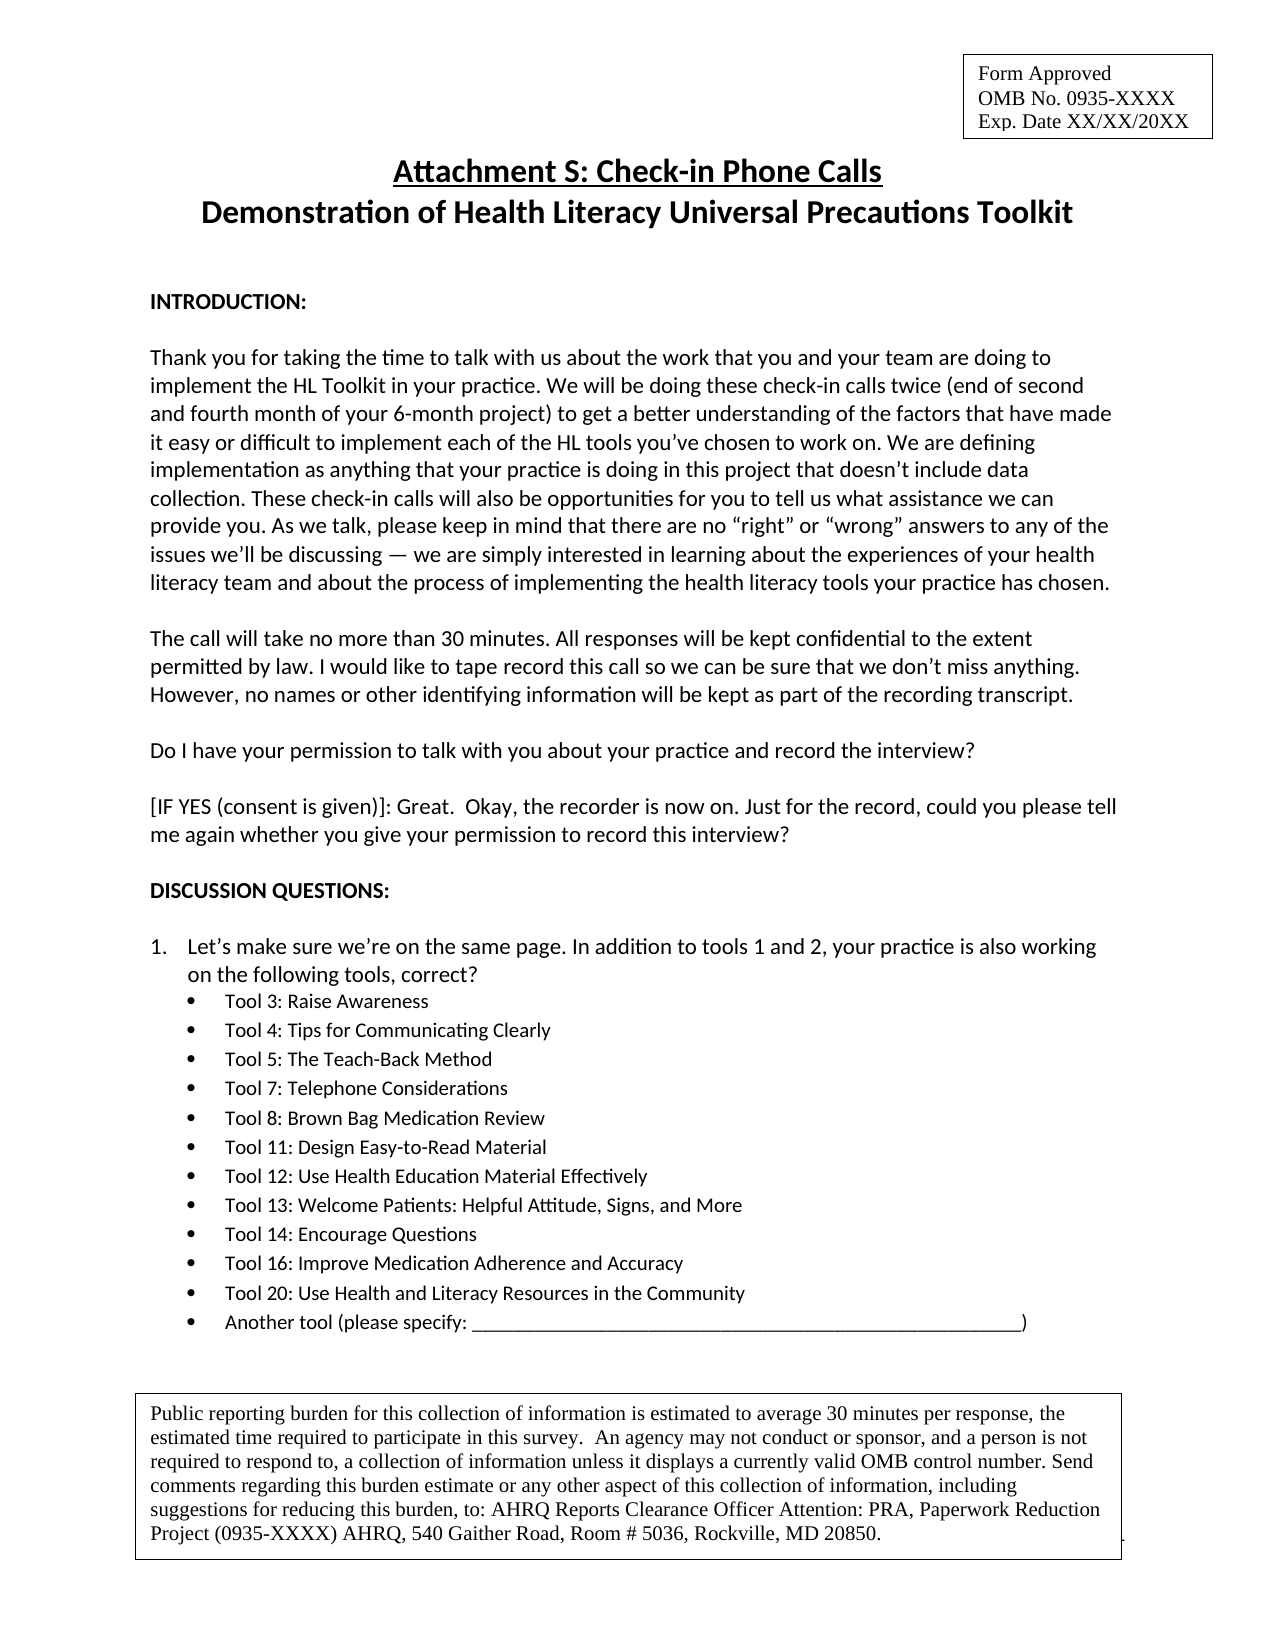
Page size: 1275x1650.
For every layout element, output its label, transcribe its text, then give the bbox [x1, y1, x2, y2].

list Tool 4: Tips for Communicating Clearly [187, 1017, 1125, 1043]
list Tool 3: Raise Awareness [187, 988, 1125, 1013]
text INTRODUCTION: [150, 287, 1125, 316]
list Tool 8: Brown Bag Medication Review [187, 1105, 1125, 1130]
text [IF YES (consent is given)]: Great. Okay, the recorder is now on. Just for the record, could you please tell me again whether you give your permission to record this interview? [150, 792, 1125, 848]
text The call will take no more than 30 minutes. All responses will be kept confidential to the extent permitted by law. I would like to tape record this call so we can be sure that we don’t miss anything. However, no names or other identifying information will be kept as part of the recording transcript. [150, 624, 1125, 708]
text Attachment S: Check-in Phone Calls [150, 150, 1125, 191]
list Tool 12: Use Health Education Material Effectively [187, 1163, 1125, 1188]
list Tool 5: The Teach-Back Method [187, 1046, 1125, 1072]
list Let’s make sure we’re on the same page. In addition to tools 1 and 2, your practice is also working on the following tools, correct? [150, 932, 1125, 988]
list Tool 11: Design Easy-to-Read Material [187, 1134, 1125, 1159]
text Thank you for taking the time to talk with us about the work that you and your team are doing to implement the HL Toolkit in your practice. We will be doing these check-in calls twice (end of second and fourth month of your 6-month project) to get a better understanding of the factors that have made it easy or difficult to implement each of the HL tools you’ve chosen to work on. We are defining implementation as anything that your practice is doing in this project that doesn’t include data collection. These check-in calls will also be opportunities for you to tell us what assistance we can provide you. As we talk, please keep in mind that there are no “right” or “wrong” answers to any of the issues we’ll be discussing — we are simply interested in learning about the experiences of your health literacy team and about the process of implementing the health literacy tools your practice has chosen. [150, 343, 1125, 596]
list Tool 16: Improve Medication Adherence and Accuracy [187, 1251, 1125, 1276]
list Tool 20: Use Health and Literacy Resources in the Community [187, 1280, 1125, 1305]
list Another tool (please specify: _____________________________________________________) [187, 1309, 1125, 1334]
list Tool 7: Telephone Considerations [187, 1076, 1125, 1101]
text Do I have your permission to talk with you about your practice and record the interview? [150, 736, 1125, 764]
text DISCUSSION QUESTIONS: [150, 876, 1125, 904]
text Demonstration of Health Literacy Universal Precautions Toolkit [150, 191, 1125, 231]
list Tool 14: Encourage Questions [187, 1221, 1125, 1247]
list Tool 13: Welcome Patients: Helpful Attitude, Signs, and More [187, 1192, 1125, 1218]
